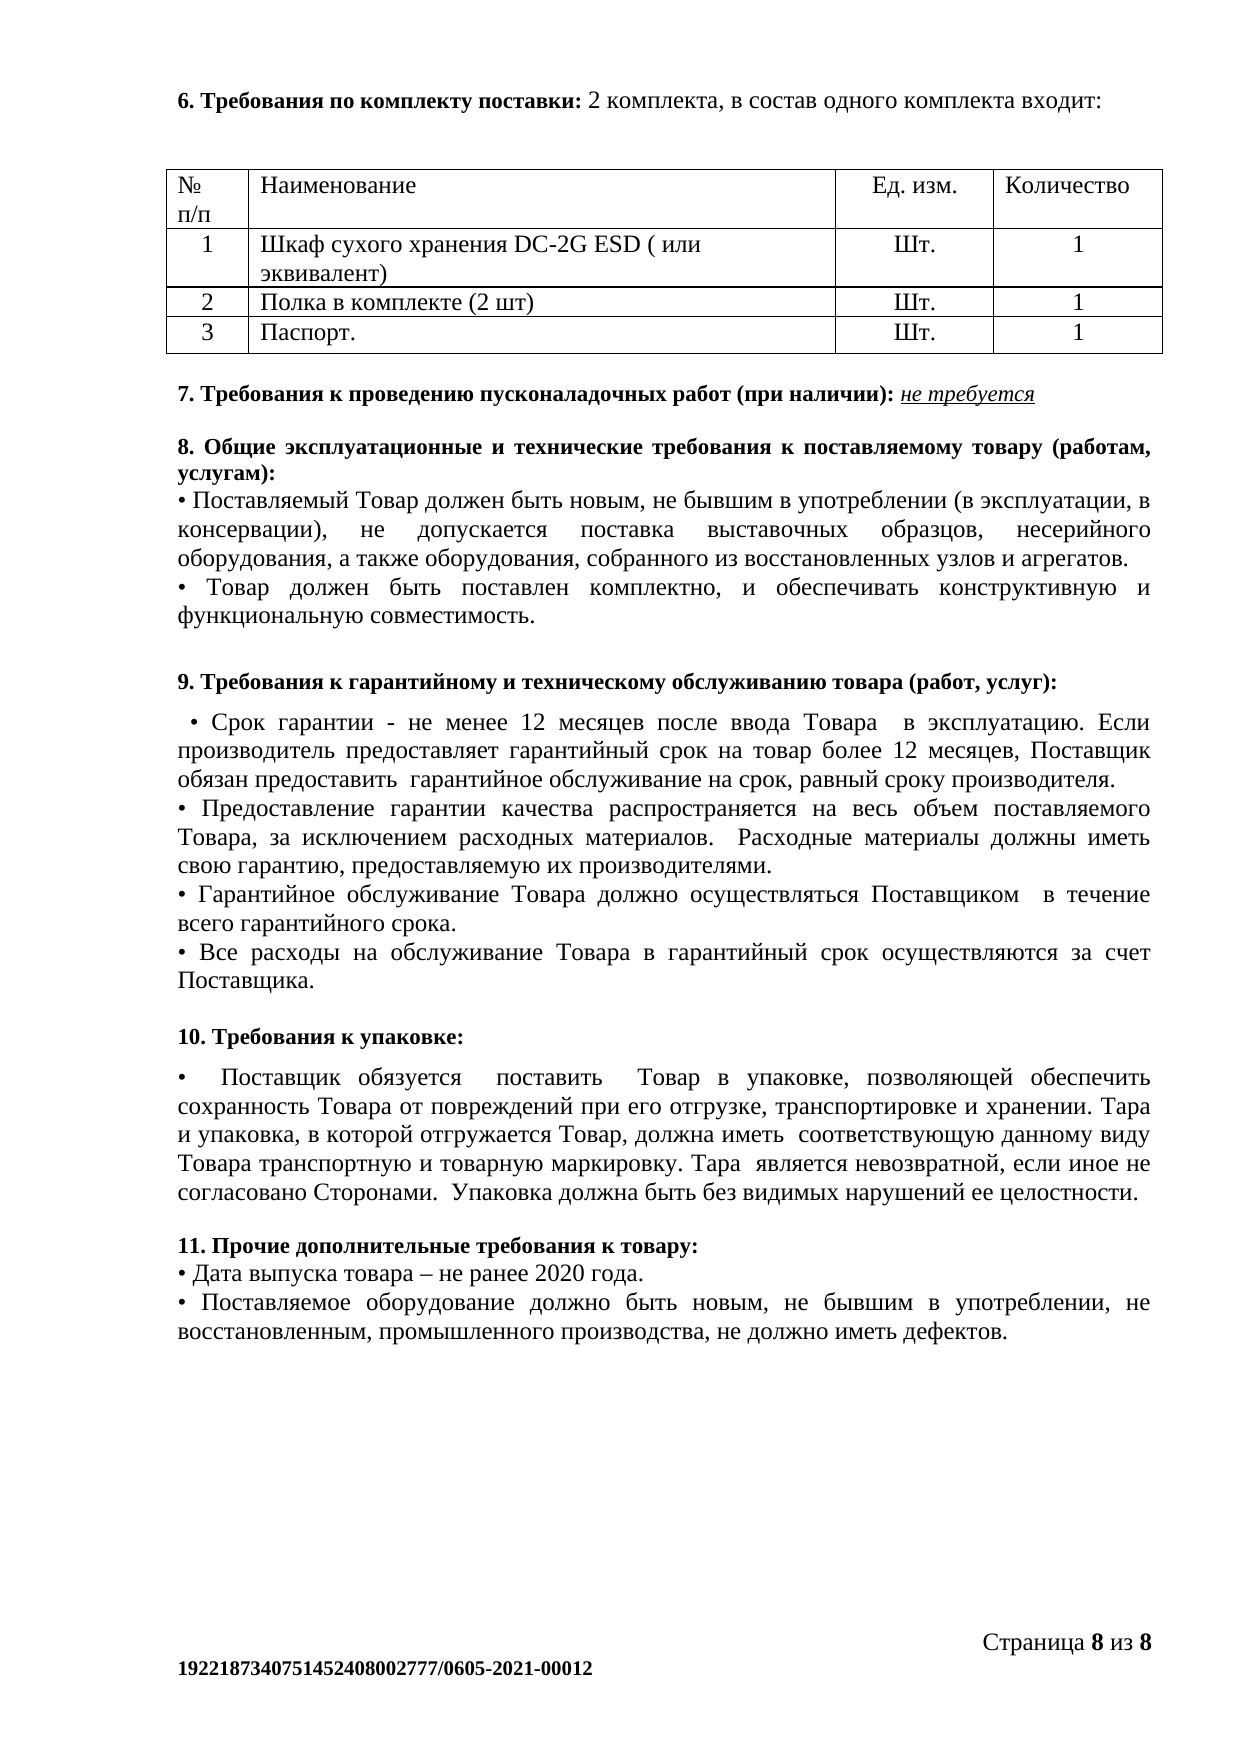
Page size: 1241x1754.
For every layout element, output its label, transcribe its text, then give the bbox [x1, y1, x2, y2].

table_cell 1 [994, 317, 1162, 353]
table_cell 1 [994, 229, 1162, 286]
table_cell Шт. [836, 317, 993, 353]
text • Предоставление гарантии качества распространяется на весь объем поставляемого Товара, за исключением расходных материалов. Расходные материалы должны иметь свою гарантию, предоставляемую их производителями. [177, 793, 1152, 879]
text • Товар должен быть поставлен комплектно, и обеспечивать конструктивную и функциональную совместимость. [177, 572, 1152, 629]
text • Поставляемый Товар должен быть новым, не бывшим в употреблении (в эксплуатации, в консервации), не допускается поставка выставочных образцов, несерийного оборудования, а также оборудования, собранного из восстановленных узлов и агрегатов. [177, 485, 1152, 572]
text • Срок гарантии - не менее 12 месяцев после ввода Товара в эксплуатацию. Если производитель предоставляет гарантийный срок на товар более 12 месяцев, Поставщик обязан предоставить гарантийное обслуживание на срок, равный сроку производителя. [177, 707, 1152, 793]
table_cell 1 [167, 229, 248, 286]
table_header Количество [994, 170, 1162, 228]
text • Все расходы на обслуживание Товара в гарантийный срок осуществляются за счет Поставщика. [177, 937, 1152, 994]
table_header № п/п [167, 170, 248, 228]
table_cell Паспорт. [249, 317, 835, 353]
table_cell 1 [994, 288, 1162, 316]
text • Гарантийное обслуживание Товара должно осуществляться Поставщиком в течение всего гарантийного срока. [177, 879, 1152, 937]
text 10. Требования к упаковке: [177, 1023, 1152, 1049]
table_cell Шт. [836, 288, 993, 316]
text 7. Требования к проведению пусконаладочных работ (при наличии): не требуется [177, 380, 1152, 406]
text 11. Прочие дополнительные требования к товару: [177, 1232, 1152, 1258]
text 6. Требования по комплекту поставки: 2 комплекта, в состав одного комплекта входит: [177, 86, 1152, 114]
text • Поставщик обязуется поставить Товар в упаковке, позволяющей обеспечить сохранность Товара от повреждений при его отгрузке, транспортировке и хранении. Тара и упаковка, в которой отгружается Товар, должна иметь соответствующую данному виду Товара транспортную и товарную маркировку. Тара является невозвратной, если иное не согласовано Сторонами. Упаковка должна быть без видимых нарушений ее целостности. [177, 1062, 1152, 1206]
text 9. Требования к гарантийному и техническому обслуживанию товара (работ, услуг): [177, 668, 1152, 694]
table_header Наименование [249, 170, 835, 228]
text 8. Общие эксплуатационные и технические требования к поставляемому товару (работам, услугам): [177, 433, 1152, 485]
table_cell Шт. [836, 229, 993, 286]
table_cell Полка в комплекте (2 шт) [249, 288, 835, 316]
table_header Ед. изм. [836, 170, 993, 228]
text • Дата выпуска товара – не ранее 2020 года. [177, 1258, 1152, 1287]
table_cell 2 [167, 288, 248, 316]
table_cell 3 [167, 317, 248, 353]
table_cell Шкаф сухого хранения DC-2G ESD ( или эквивалент) [249, 229, 835, 286]
text • Поставляемое оборудование должно быть новым, не бывшим в употреблении, не восстановленным, промышленного производства, не должно иметь дефектов. [177, 1287, 1152, 1345]
